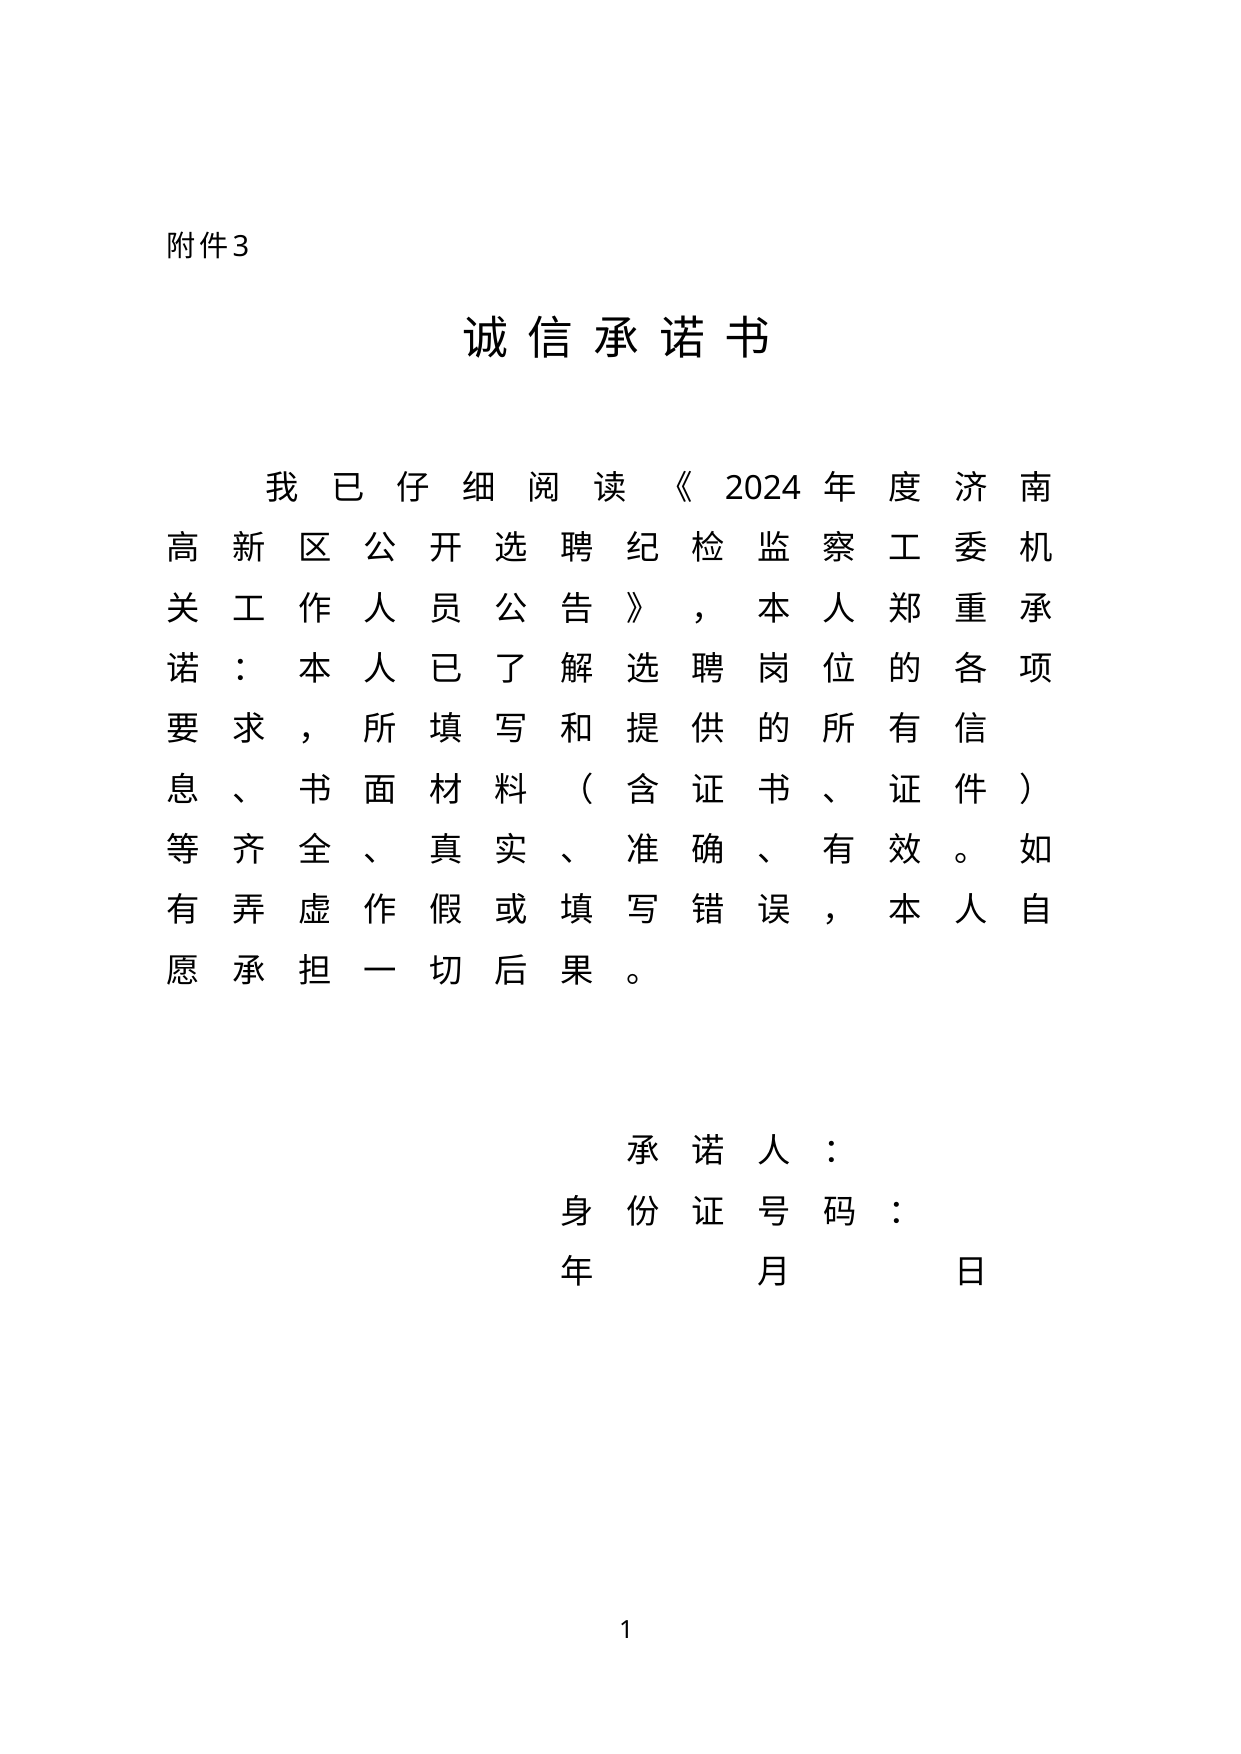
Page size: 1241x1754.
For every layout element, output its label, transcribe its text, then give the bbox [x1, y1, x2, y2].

text 诚信承诺书 [167, 274, 1085, 394]
text 年 月 日 [167, 1239, 1085, 1299]
text 附件3 [167, 213, 1085, 274]
text 身份证号码： [167, 1178, 1085, 1239]
text 我已仔细阅读《2024年度济南高新区公开选聘纪检监察工委机关工作人员公告》，本人郑重承诺：本人已了解选聘岗位的各项要求，所填写和提供的所有信息、书面材料（含证书、证件）等齐全、真实、准确、有效。如有弄虚作假或填写错误，本人自愿承担一切后果。 [167, 455, 1085, 998]
text 承诺人： [167, 1118, 1085, 1178]
